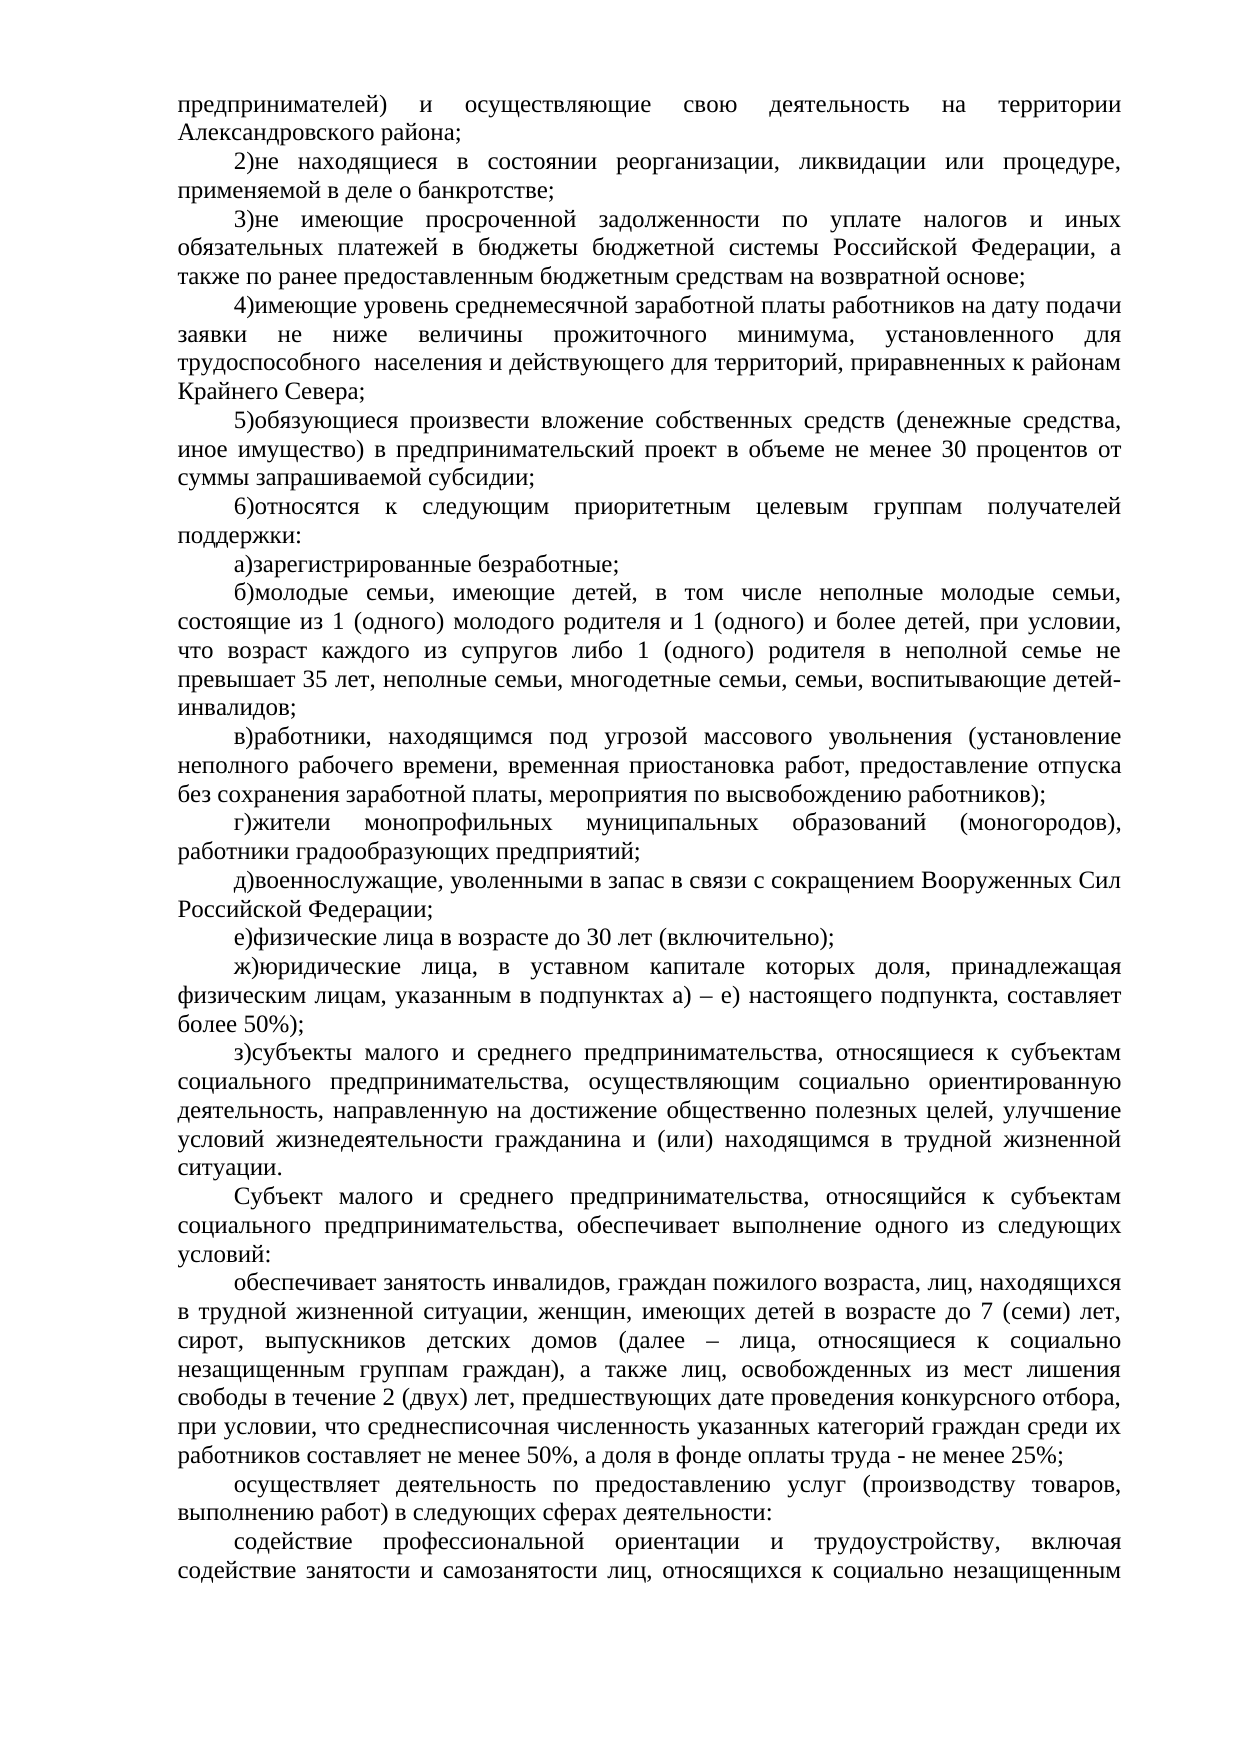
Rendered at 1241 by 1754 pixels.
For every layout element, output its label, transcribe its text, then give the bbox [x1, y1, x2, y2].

text обеспечивает занятость инвалидов, граждан пожилого возраста, лиц, находящихся в трудной жизненной ситуации, женщин, имеющих детей в возрасте до 7 (семи) лет, сирот, выпускников детских домов (далее – лица, относящиеся к социально незащищенным группам граждан), а также лиц, освобожденных из мест лишения свободы в течение 2 (двух) лет, предшествующих дате проведения конкурсного отбора, при условии, что среднесписочная численность указанных категорий граждан среди их работников составляет не менее 50%, а доля в фонде оплаты труда - не менее 25%; [177, 1267, 1122, 1469]
text Субъект малого и среднего предпринимательства, относящийся к субъектам социального предпринимательства, обеспечивает выполнение одного из следующих условий: [177, 1181, 1122, 1267]
text г)жители монопрофильных муниципальных образований (моногородов), работники градообразующих предприятий; [177, 807, 1122, 865]
text б)молодые семьи, имеющие детей, в том числе неполные молодые семьи, состоящие из 1 (одного) молодого родителя и 1 (одного) и более детей, при условии, что возраст каждого из супругов либо 1 (одного) родителя в неполной семье не превышает 35 лет, неполные семьи, многодетные семьи, семьи, воспитывающие детей-инвалидов; [177, 577, 1122, 721]
text 6)относятся к следующим приоритетным целевым группам получателей поддержки: [177, 491, 1122, 549]
text ж)юридические лица, в уставном капитале которых доля, принадлежащая физическим лицам, указанным в подпунктах а) – е) настоящего подпункта, составляет более 50%); [177, 951, 1122, 1037]
text з)субъекты малого и среднего предпринимательства, относящиеся к субъектам социального предпринимательства, осуществляющим социально ориентированную деятельность, направленную на достижение общественно полезных целей, улучшение условий жизнедеятельности гражданина и (или) находящимся в трудной жизненной ситуации. [177, 1037, 1122, 1181]
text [177, 1526, 1122, 1584]
text осуществляет деятельность по предоставлению услуг (производству товаров, выполнению работ) в следующих сферах деятельности: [177, 1469, 1122, 1526]
text е)физические лица в возрасте до 30 лет (включительно); [177, 922, 1122, 951]
text 5)обязующиеся произвести вложение собственных средств (денежные средства, иное имущество) в предпринимательский проект в объеме не менее 30 процентов от суммы запрашиваемой субсидии; [177, 405, 1122, 491]
text а)зарегистрированные безработные; [177, 549, 1122, 577]
text 2)не находящиеся в состоянии реорганизации, ликвидации или процедуре, применяемой в деле о банкротстве; [177, 146, 1122, 204]
text д)военнослужащие, уволенными в запас в связи с сокращением Вооруженных Сил Российской Федерации; [177, 865, 1122, 922]
text в)работники, находящимся под угрозой массового увольнения (установление неполного рабочего времени, временная приостановка работ, предоставление отпуска без сохранения заработной платы, мероприятия по высвобождению работников); [177, 721, 1122, 807]
text 3)не имеющие просроченной задолженности по уплате налогов и иных обязательных платежей в бюджеты бюджетной системы Российской Федерации, а также по ранее предоставленным бюджетным средствам на возвратной основе; [177, 204, 1122, 290]
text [177, 89, 1122, 146]
text 4)имеющие уровень среднемесячной заработной платы работников на дату подачи заявки не ниже величины прожиточного минимума, установленного для трудоспособного населения и действующего для территорий, приравненных к районам Крайнего Севера; [177, 290, 1122, 405]
